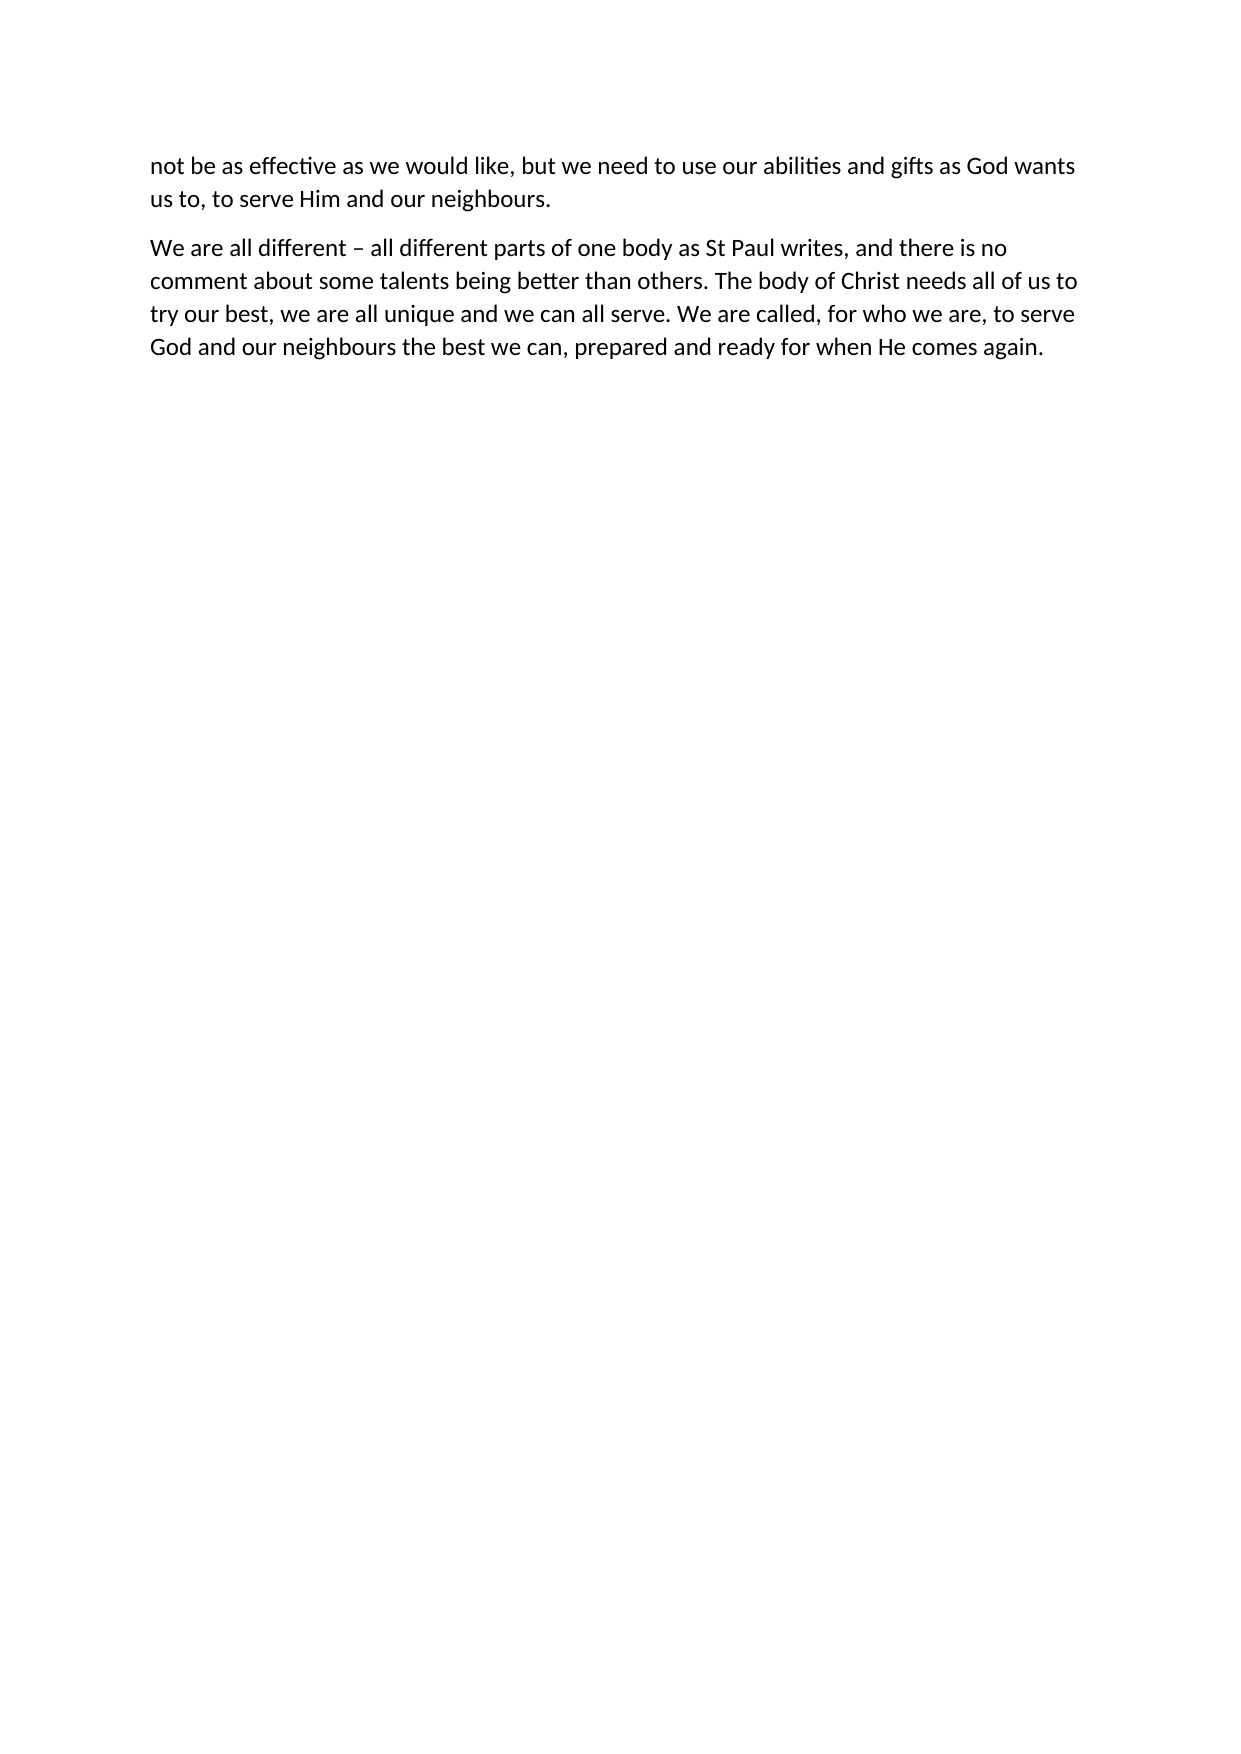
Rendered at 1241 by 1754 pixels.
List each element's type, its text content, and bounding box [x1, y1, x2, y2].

text We are all different – all different parts of one body as St Paul writes, and there is no comment about some talents being better than others. The body of Christ needs all of us to try our best, we are all unique and we can all serve. We are called, for who we are, to serve God and our neighbours the best we can, prepared and ready for when He comes again. [150, 232, 1090, 362]
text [150, 150, 1090, 213]
